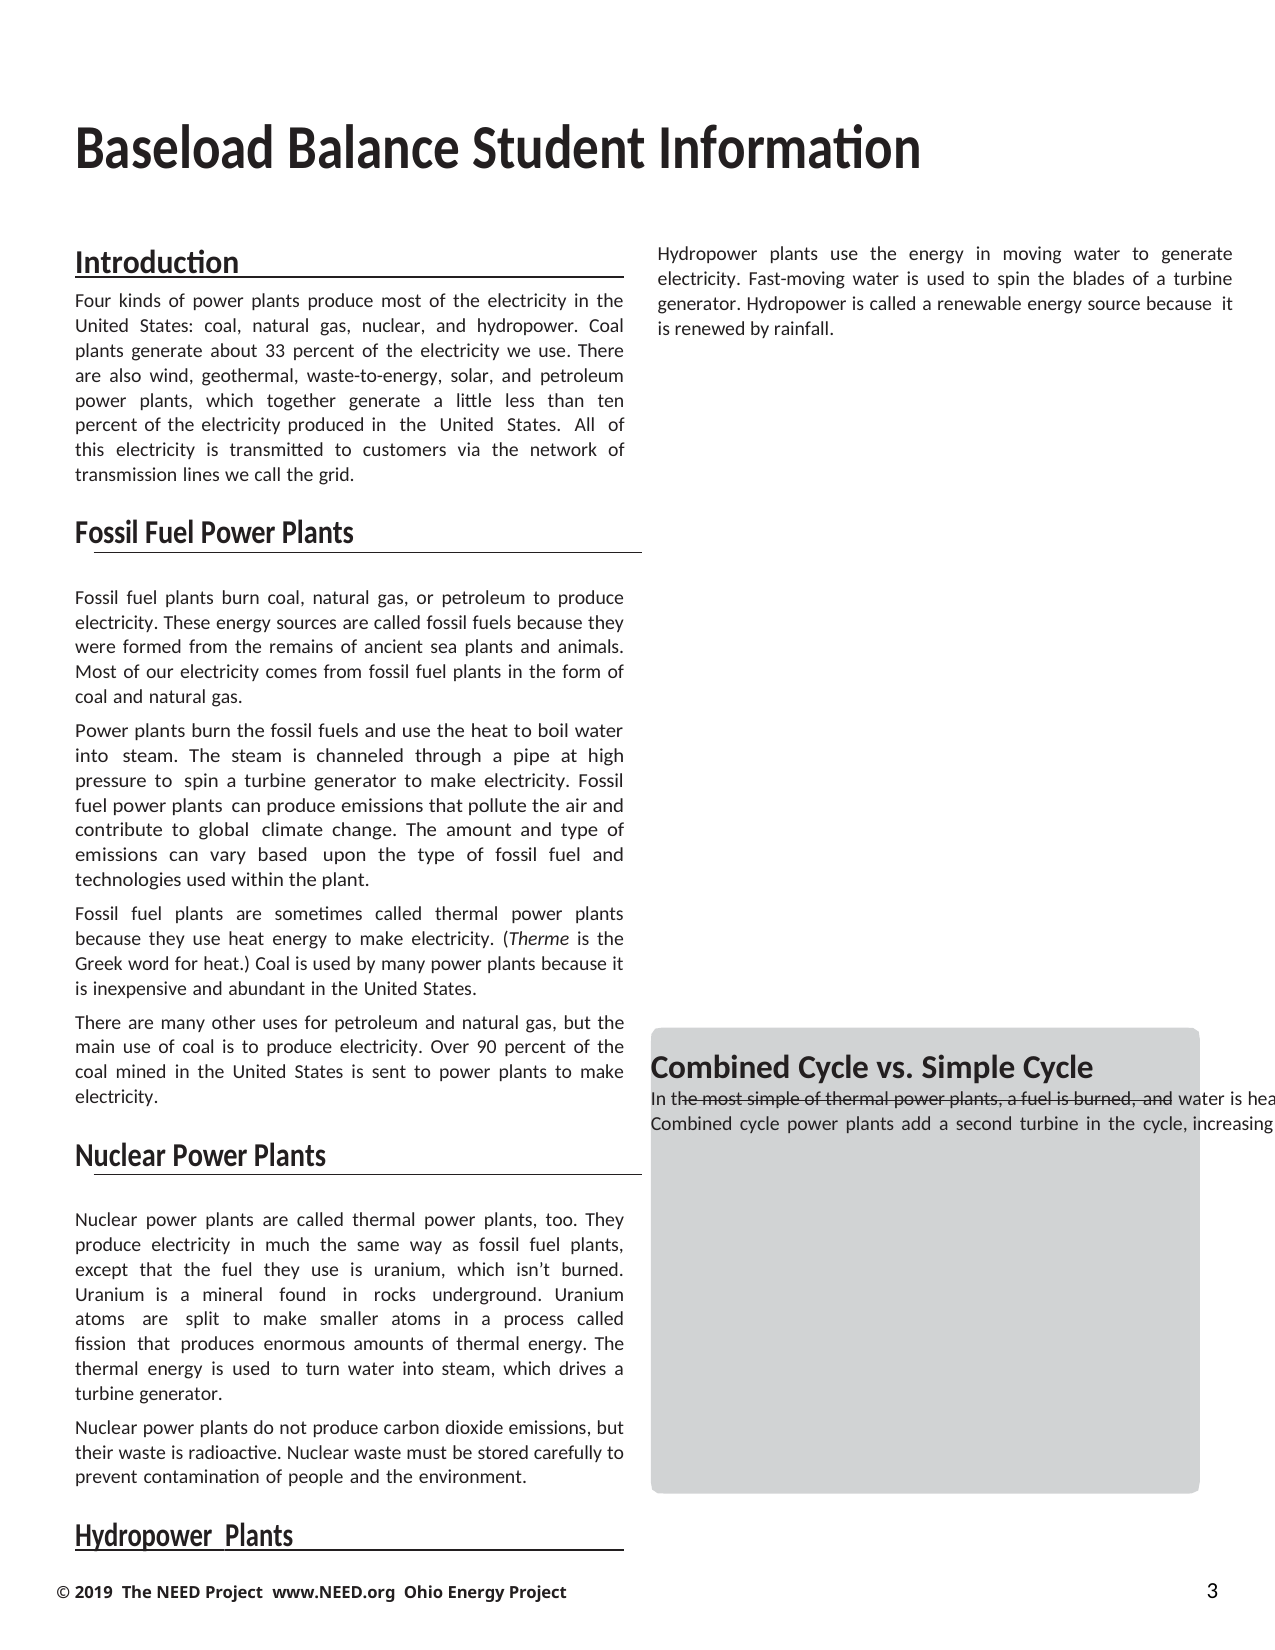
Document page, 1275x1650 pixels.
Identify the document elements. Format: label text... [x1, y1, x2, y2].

text Nuclear power plants do not produce carbon dioxide emissions, but their waste is radioactive. Nuclear waste must be stored carefully to prevent contamination of people and the environment. [75, 1415, 624, 1489]
text There are many other uses for petroleum and natural gas, but the main use of coal is to produce electricity. Over 90 percent of the coal mined in the United States is sent to power plants to make electricity. [75, 1010, 624, 1108]
subtitle Hydropower Plants [75, 1514, 624, 1549]
subtitle Fossil Fuel Power Plants [75, 512, 624, 552]
text Fossil fuel plants burn coal, natural gas, or petroleum to produce electricity. These energy sources are called fossil fuels because they were formed from the remains of ancient sea plants and animals. Most of our electricity comes from fossil fuel plants in the form of coal and natural gas. [75, 585, 624, 708]
subtitle Nuclear Power Plants [75, 1134, 624, 1174]
subtitle Baseload Balance Student Information [75, 108, 1233, 184]
subtitle Introduction [75, 241, 624, 276]
text Nuclear power plants are called thermal power plants, too. They produce electricity in much the same way as fossil fuel plants, except that the fuel they use is uranium, which isn’t burned. Uranium is a mineral found in rocks underground. Uranium atoms are split to make smaller atoms in a process called fission that produces enormous amounts of thermal energy. The thermal energy is used to turn water into steam, which drives a turbine generator. [75, 1207, 624, 1405]
text Four kinds of power plants produce most of the electricity in the United States: coal, natural gas, nuclear, and hydropower. Coal plants generate about 33 percent of the electricity we use. There are also wind, geothermal, waste-to-energy, solar, and petroleum power plants, which together generate a little less than ten percent of the electricity produced in the United States. All of this electricity is transmitted to customers via the network of transmission lines we call the grid. [75, 289, 624, 486]
text Fossil fuel plants are sometimes called thermal power plants because they use heat energy to make electricity. (Therme is the Greek word for heat.) Coal is used by many power plants because it is inexpensive and abundant in the United States. [75, 901, 624, 1000]
text Hydropower plants use the energy in moving water to generate electricity. Fast-moving water is used to spin the blades of a turbine generator. Hydropower is called a renewable energy source because it is renewed by rainfall. [657, 241, 1233, 340]
text Power plants burn the fossil fuels and use the heat to boil water into steam. The steam is channeled through a pipe at high pressure to spin a turbine generator to make electricity. Fossil fuel power plants can produce emissions that pollute the air and contribute to global climate change. The amount and type of emissions can vary based upon the type of fossil fuel and technologies used within the plant. [75, 718, 624, 891]
